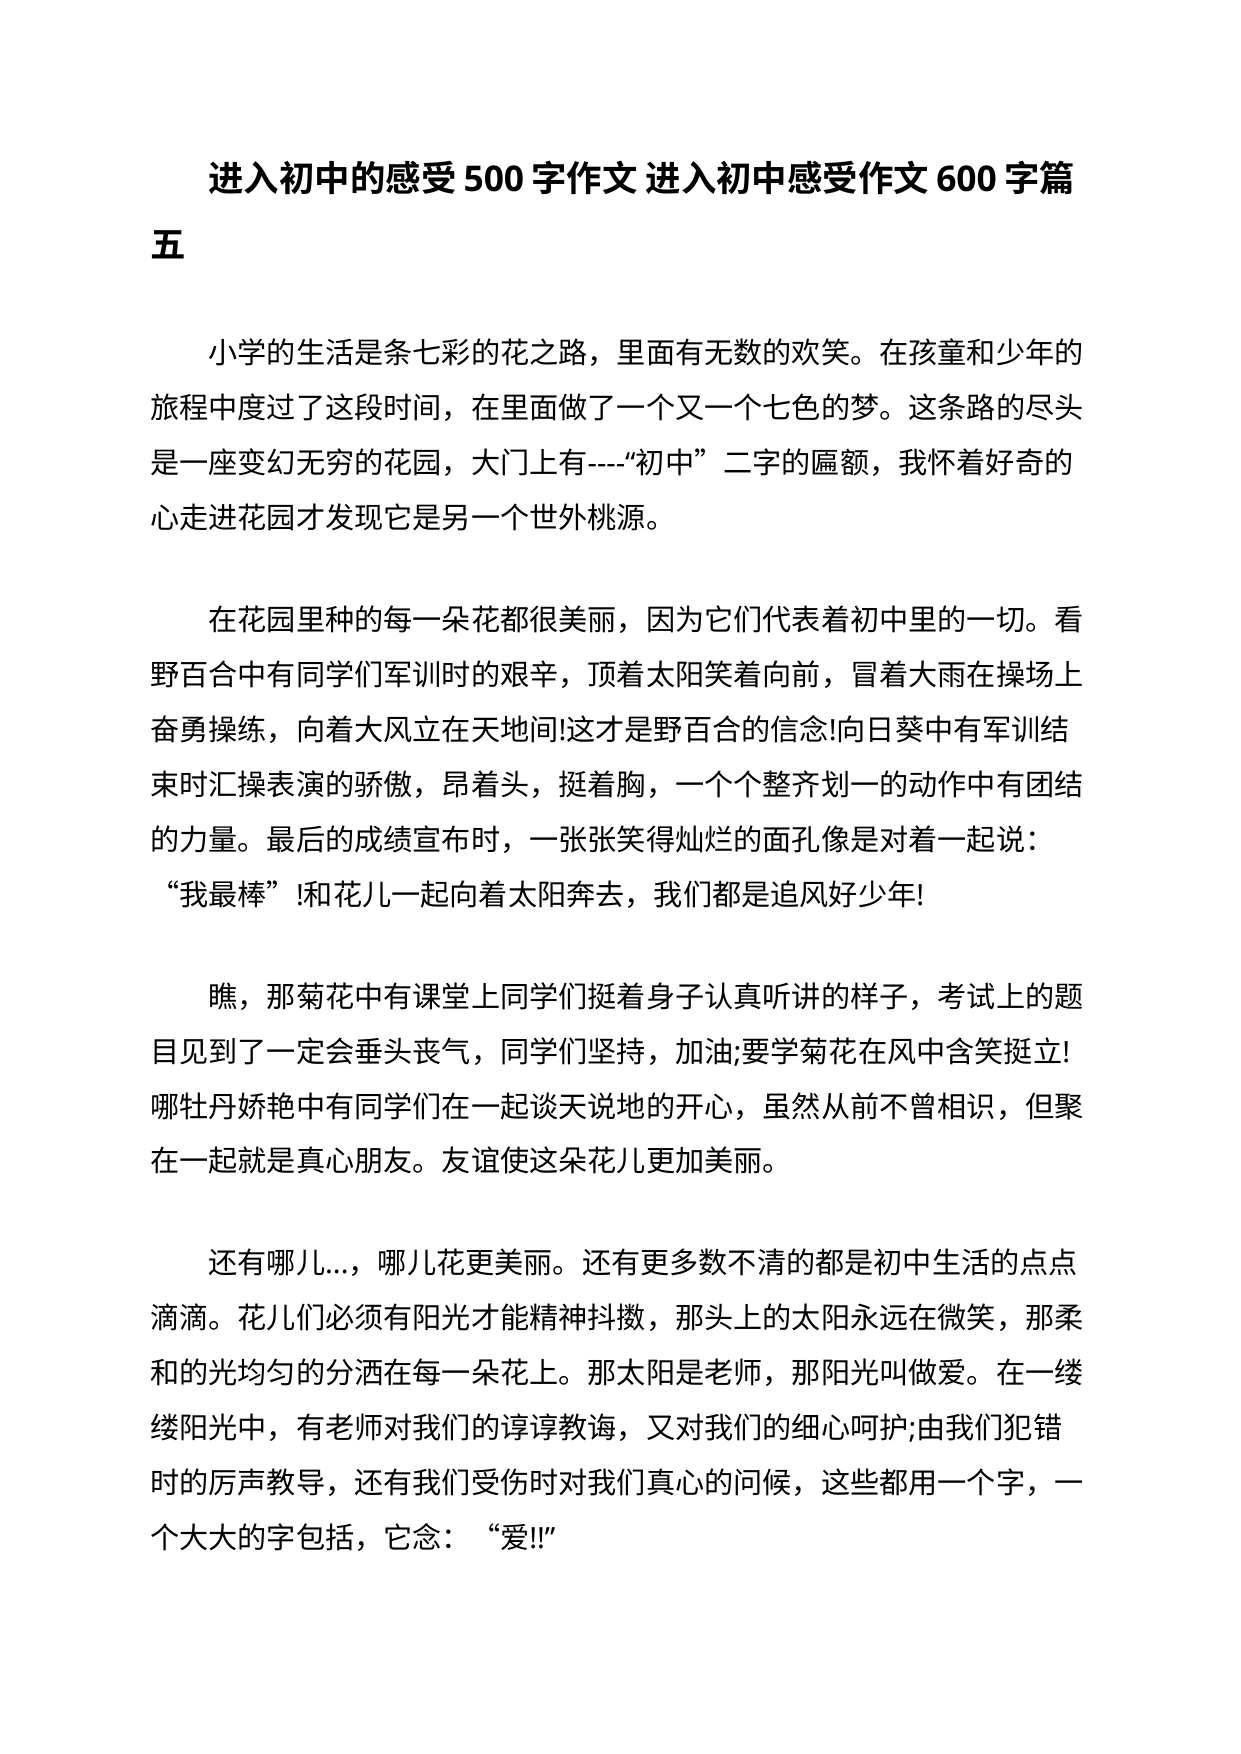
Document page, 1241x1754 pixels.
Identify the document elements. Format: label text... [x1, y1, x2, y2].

text 还有哪儿...，哪儿花更美丽。还有更多数不清的都是初中生活的点点滴滴。花儿们必须有阳光才能精神抖擞，那头上的太阳永远在微笑，那柔和的光均匀的分洒在每一朵花上。那太阳是老师，那阳光叫做爱。在一缕缕阳光中，有老师对我们的谆谆教诲，又对我们的细心呵护;由我们犯错时的厉声教导，还有我们受伤时对我们真心的问候，这些都用一个字，一个大大的字包括，它念：“爱!!” [150, 1240, 1090, 1557]
text 进入初中的感受500字作文 进入初中感受作文600字篇五 [150, 150, 1090, 268]
text 小学的生活是条七彩的花之路，里面有无数的欢笑。在孩童和少年的旅程中度过了这段时间，在里面做了一个又一个七色的梦。这条路的尽头是一座变幻无穷的花园，大门上有----“初中”二字的匾额，我怀着好奇的心走进花园才发现它是另一个世外桃源。 [150, 330, 1090, 537]
text 瞧，那菊花中有课堂上同学们挺着身子认真听讲的样子，考试上的题目见到了一定会垂头丧气，同学们坚持，加油;要学菊花在风中含笑挺立!哪牡丹娇艳中有同学们在一起谈天说地的开心，虽然从前不曾相识，但聚在一起就是真心朋友。友谊使这朵花儿更加美丽。 [150, 973, 1090, 1180]
text 在花园里种的每一朵花都很美丽，因为它们代表着初中里的一切。看野百合中有同学们军训时的艰辛，顶着太阳笑着向前，冒着大雨在操场上奋勇操练，向着大风立在天地间!这才是野百合的信念!向日葵中有军训结束时汇操表演的骄傲，昂着头，挺着胸，一个个整齐划一的动作中有团结的力量。最后的成绩宣布时，一张张笑得灿烂的面孔像是对着一起说：“我最棒”!和花儿一起向着太阳奔去，我们都是追风好少年! [150, 597, 1090, 914]
